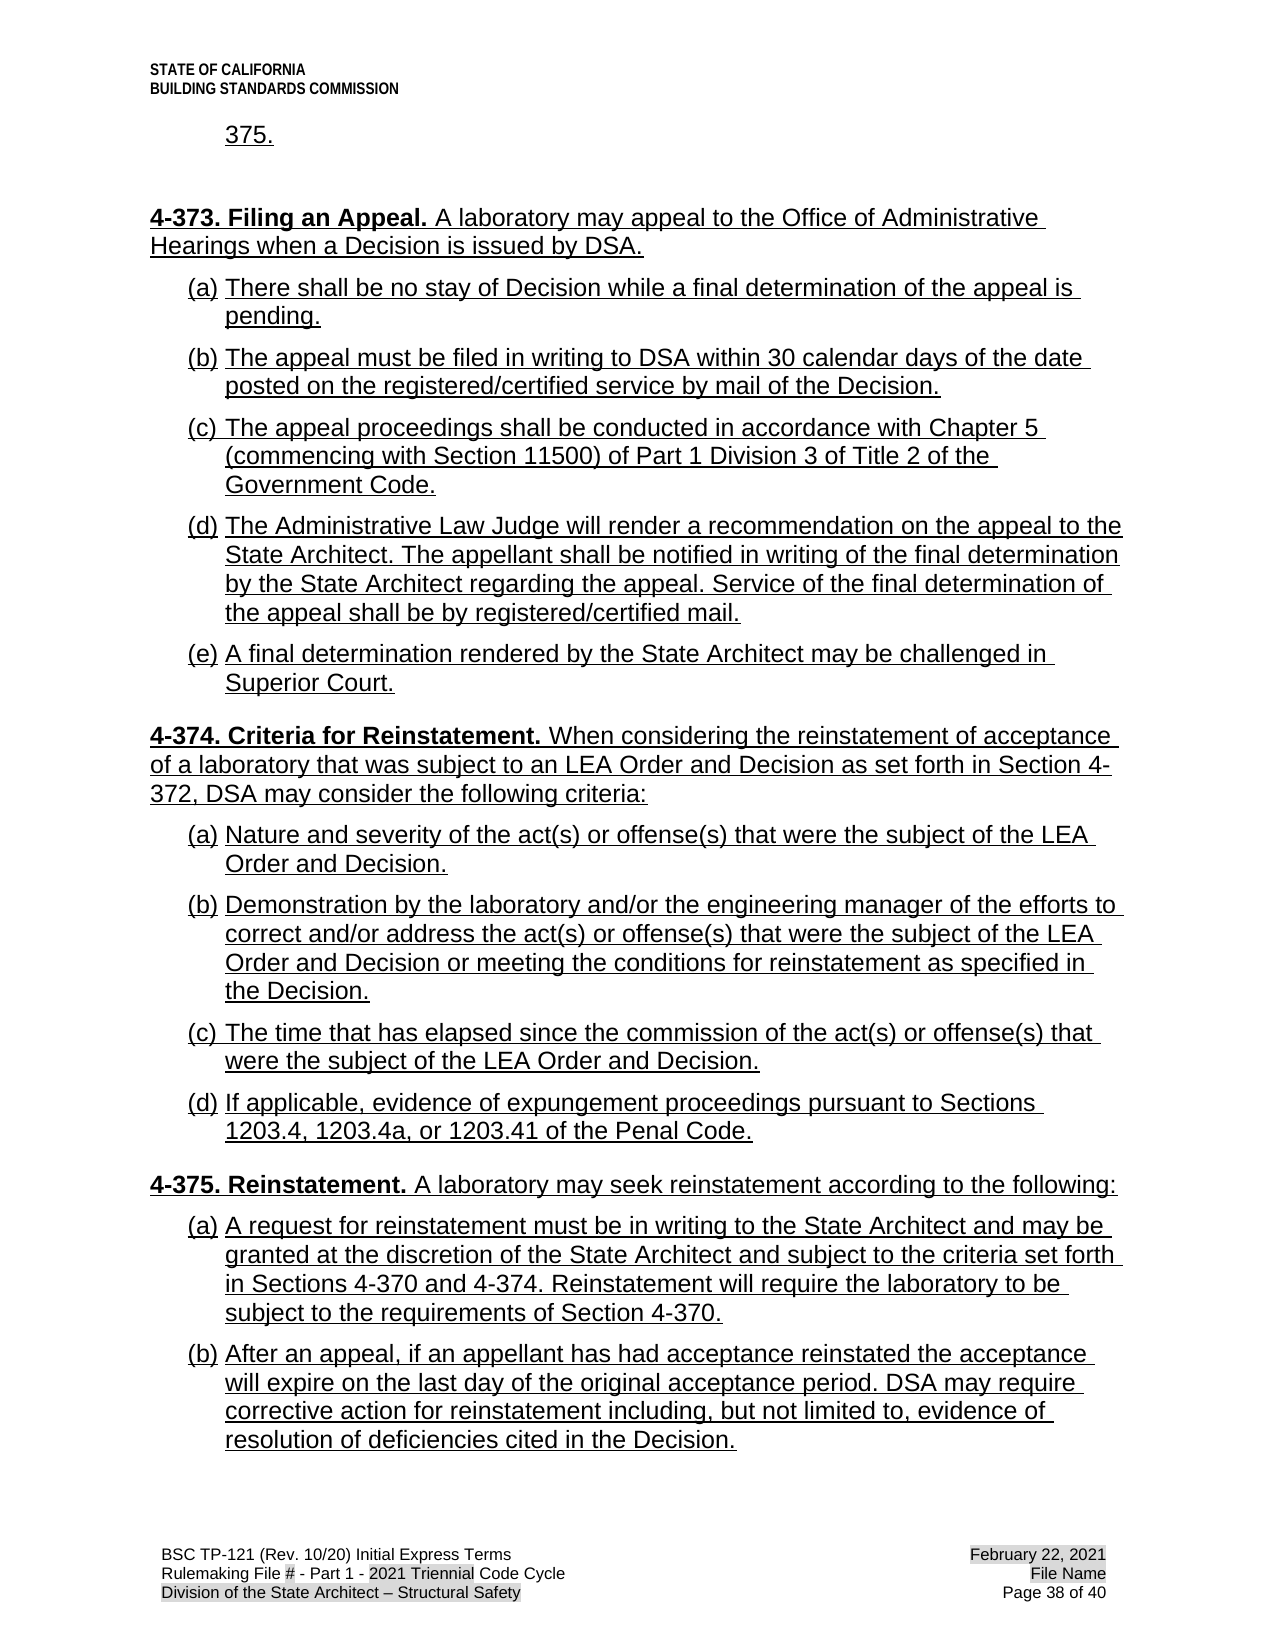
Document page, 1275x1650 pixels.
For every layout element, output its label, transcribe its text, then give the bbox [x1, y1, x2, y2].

list The appeal must be filed in writing to DSA within 30 calendar days of the date posted on the registered/certified service by mail of the Decision. [187, 342, 1125, 400]
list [178, 120, 1125, 149]
list Demonstration by the laboratory and/or the engineering manager of the efforts to correct and/or address the act(s) or offense(s) that were the subject of the LEA Order and Decision or meeting the conditions for reinstatement as specified in the Decision. [187, 890, 1125, 1005]
list A request for reinstatement must be in writing to the State Architect and may be granted at the discretion of the State Architect and subject to the criteria set forth in Sections 4-370 and 4-374. Reinstatement will require the laboratory to be subject to the requirements of Section 4-370. [187, 1211, 1125, 1326]
list The time that has elapsed since the commission of the act(s) or offense(s) that were the subject of the LEA Order and Decision. [187, 1017, 1125, 1075]
list If applicable, evidence of expungement proceedings pursuant to Sections 1203.4, 1203.4a, or 1203.41 of the Penal Code. [187, 1087, 1125, 1145]
list Nature and severity of the act(s) or offense(s) that were the subject of the LEA Order and Decision. [187, 820, 1125, 877]
list After an appeal, if an appellant has had acceptance reinstated the acceptance will expire on the last day of the original acceptance period. DSA may require corrective action for reinstatement including, but not limited to, evidence of resolution of deficiencies cited in the Decision. [187, 1339, 1125, 1454]
list A final determination rendered by the State Architect may be challenged in Superior Court. [187, 639, 1125, 696]
text 4-374. Criteria for Reinstatement. When considering the reinstatement of acceptance of a laboratory that was subject to an LEA Order and Decision as set forth in Section 4-372, DSA may consider the following criteria: [150, 721, 1125, 807]
list There shall be no stay of Decision while a final determination of the appeal is pending. [187, 272, 1125, 330]
list The Administrative Law Judge will render a recommendation on the appeal to the State Architect. The appellant shall be notified in writing of the final determination by the State Architect regarding the appeal. Service of the final determination of the appeal shall be by registered/certified mail. [187, 511, 1125, 626]
text 4-373. Filing an Appeal. A laboratory may appeal to the Office of Administrative Hearings when a Decision is issued by DSA. [150, 202, 1125, 260]
list The appeal proceedings shall be conducted in accordance with Chapter 5 (commencing with Section 11500) of Part 1 Division 3 of Title 2 of the Government Code. [187, 412, 1125, 499]
text 4-375. Reinstatement. A laboratory may seek reinstatement according to the following: [150, 1170, 1125, 1199]
